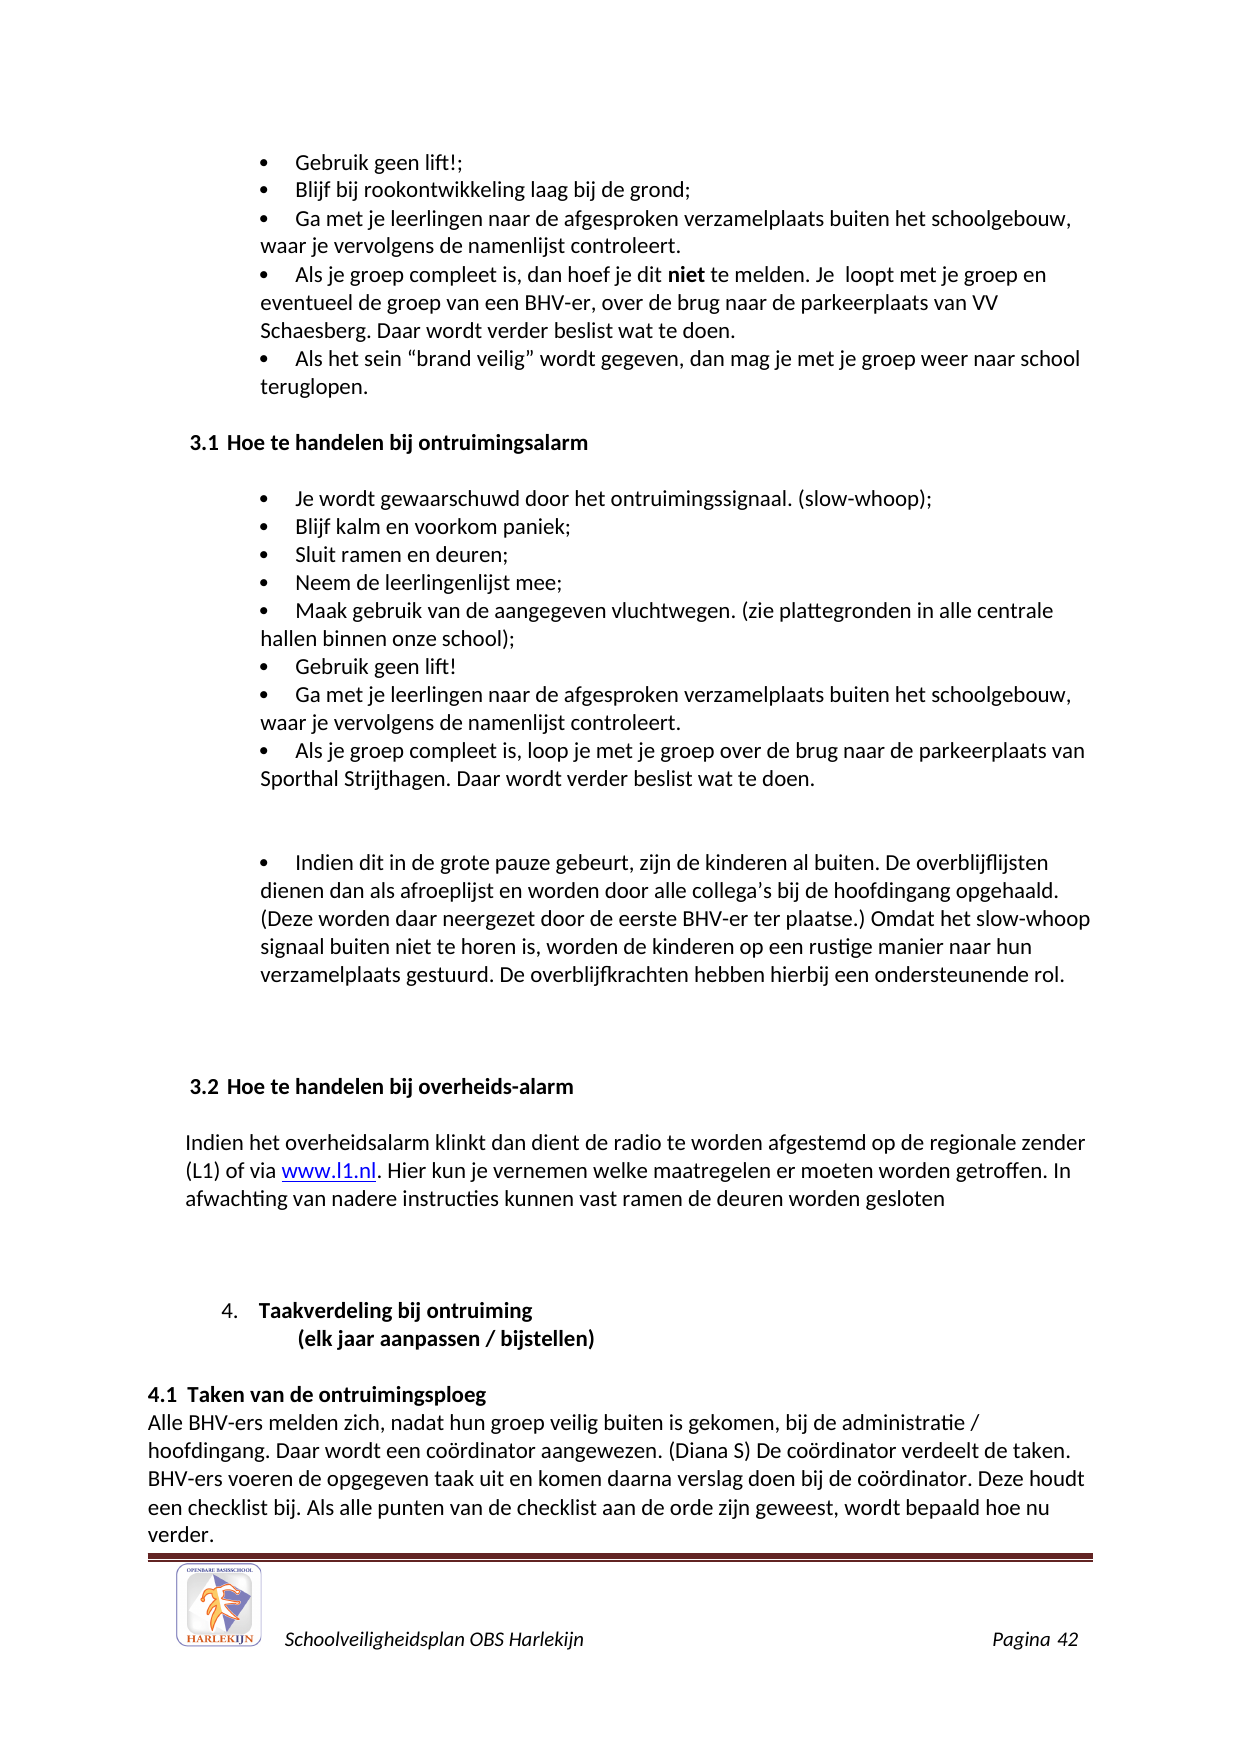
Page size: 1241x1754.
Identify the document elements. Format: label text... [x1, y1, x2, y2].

list Taakverdeling bij ontruiming [221, 1296, 1093, 1324]
picture [175, 1563, 262, 1647]
list Je wordt gewaarschuwd door het ontruimingssignaal. (slow-whoop); [260, 484, 1093, 512]
list Als je groep compleet is, dan hoef je dit niet te melden. Je loopt met je groep en eventueel de groep van een BHV-er, over de brug naar de parkeerplaats van VV Schaesberg. Daar wordt verder beslist wat te doen. [260, 260, 1093, 344]
list Maak gebruik van de aangegeven vluchtwegen. (zie plattegronden in alle centrale hallen binnen onze school); [260, 596, 1093, 652]
list Blijf bij rookontwikkeling laag bij de grond; [260, 176, 1093, 204]
list Sluit ramen en deuren; [260, 540, 1093, 568]
list Hoe te handelen bij ontruimingsalarm [189, 428, 1093, 456]
list Als je groep compleet is, loop je met je groep over de brug naar de parkeerplaats van Sporthal Strijthagen. Daar wordt verder beslist wat te doen. [260, 736, 1093, 792]
list Neem de leerlingenlijst mee; [260, 568, 1093, 596]
list Ga met je leerlingen naar de afgesproken verzamelplaats buiten het schoolgebouw, waar je vervolgens de namenlijst controleert. [260, 204, 1093, 260]
text Alle BHV-ers melden zich, nadat hun groep veilig buiten is gekomen, bij de administratie / hoofdingang. Daar wordt een coördinator aangewezen. (Diana S) De coördinator verdeelt de taken. BHV-ers voeren de opgegeven taak uit en komen daarna verslag doen bij de coördinator. Deze houdt een checklist bij. Als alle punten van de checklist aan de orde zijn geweest, wordt bepaald hoe nu verder. [148, 1408, 1093, 1549]
list Ga met je leerlingen naar de afgesproken verzamelplaats buiten het schoolgebouw, waar je vervolgens de namenlijst controleert. [260, 680, 1093, 736]
list Hoe te handelen bij overheids-alarm [189, 1072, 1093, 1100]
text Indien het overheidsalarm klinkt dan dient de radio te worden afgestemd op de regionale zender (L1) of via www.l1.nl. Hier kun je vernemen welke maatregelen er moeten worden getroffen. In afwachting van nadere instructies kunnen vast ramen de deuren worden gesloten [185, 1128, 1093, 1212]
text (elk jaar aanpassen / bijstellen) [194, 1324, 1093, 1352]
list Gebruik geen lift! [260, 652, 1093, 680]
list Indien dit in de grote pauze gebeurt, zijn de kinderen al buiten. De overblijflijsten dienen dan als afroeplijst en worden door alle collega’s bij de hoofdingang opgehaald. (Deze worden daar neergezet door de eerste BHV-er ter plaatse.) Omdat het slow-whoop signaal buiten niet te horen is, worden de kinderen op een rustige manier naar hun verzamelplaats gestuurd. De overblijfkrachten hebben hierbij een ondersteunende rol. [260, 848, 1093, 988]
list Blijf kalm en voorkom paniek; [260, 512, 1093, 540]
list Als het sein “brand veilig” wordt gegeven, dan mag je met je groep weer naar school teruglopen. [260, 344, 1093, 400]
text 4.1 Taken van de ontruimingsploeg [148, 1381, 1093, 1408]
list Gebruik geen lift!; [260, 148, 1093, 176]
